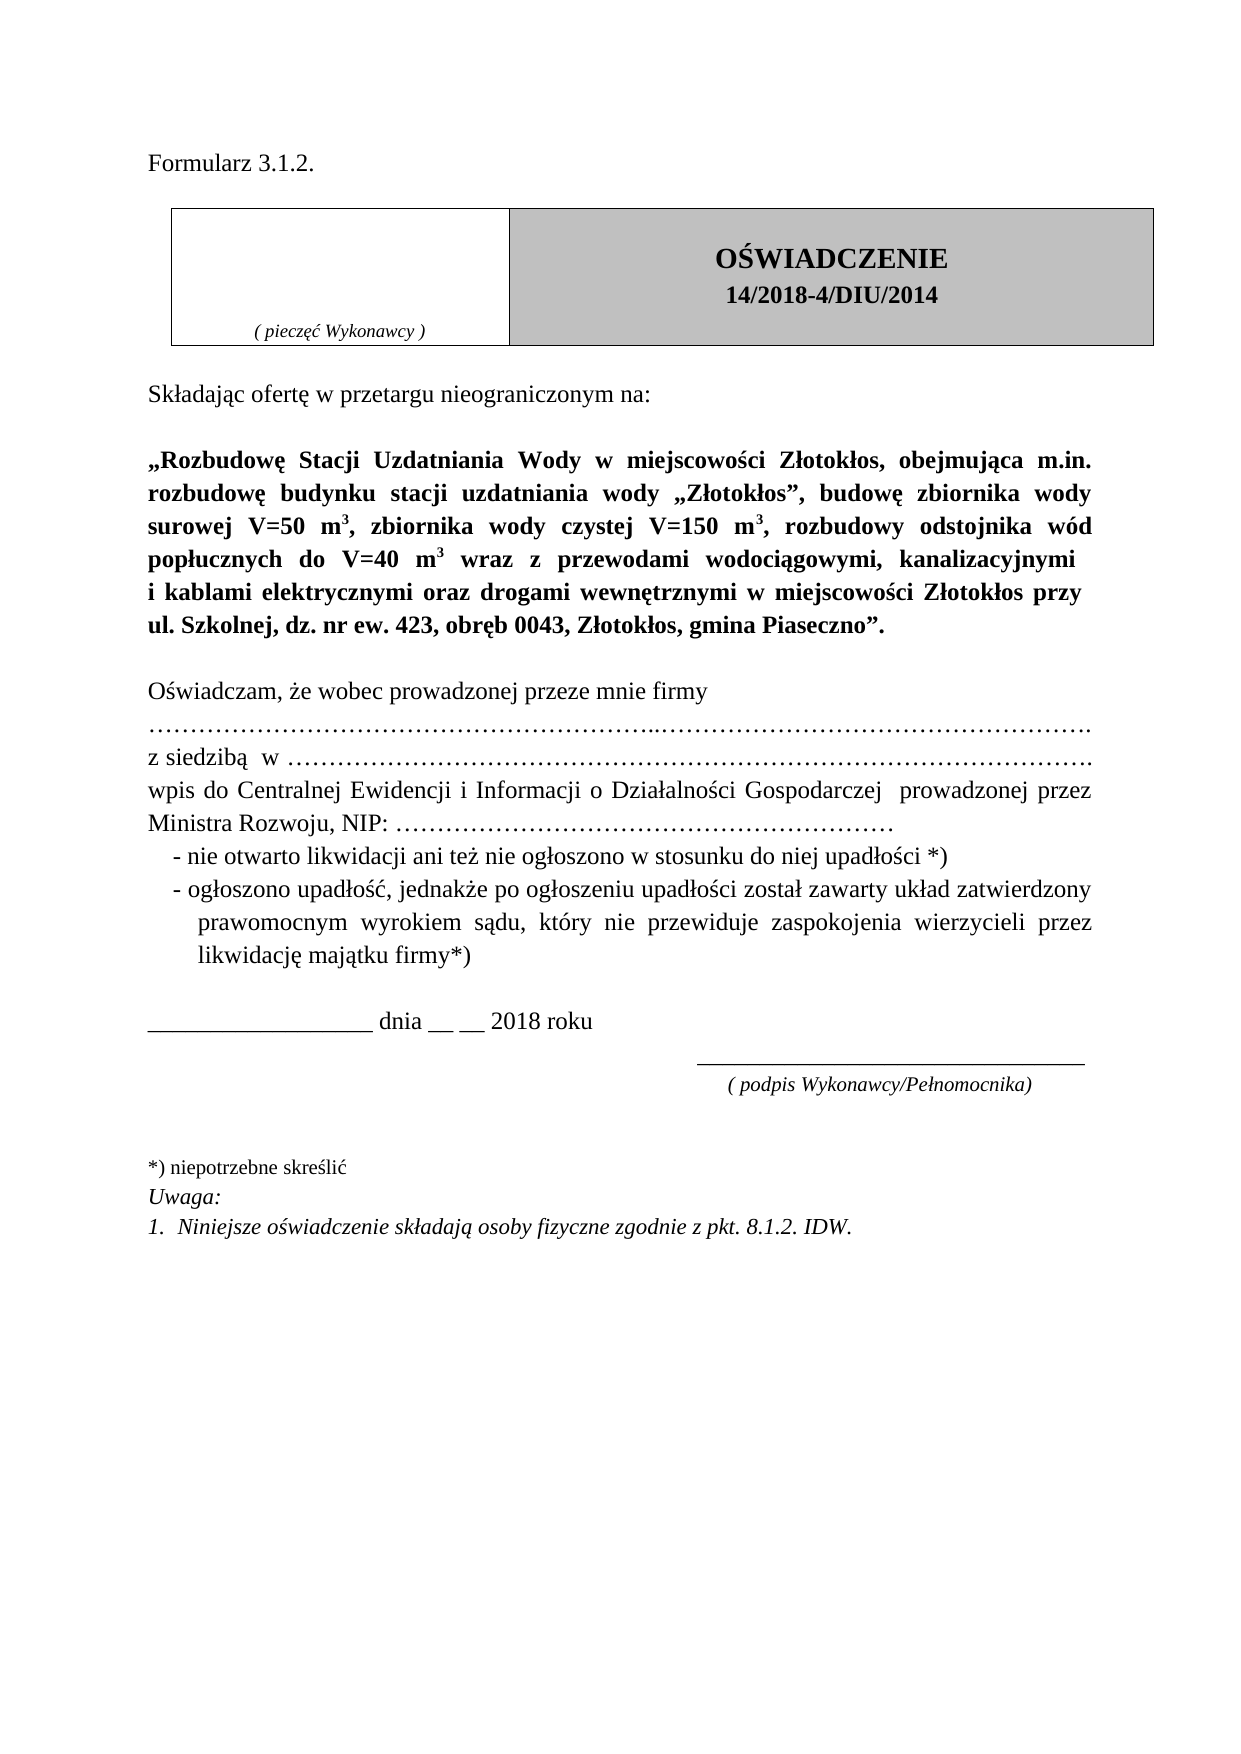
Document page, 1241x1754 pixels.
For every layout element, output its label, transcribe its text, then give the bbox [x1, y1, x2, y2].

text z siedzibą w ……………………………………………………………………………………. wpis do Centralnej Ewidencji i Informacji o Działalności Gospodarczej prowadzonej przez Ministra Rozwoju, NIP: …………………………………………………… [148, 742, 1093, 837]
table_header ( pieczęć Wykonawcy ) [172, 209, 509, 345]
list Niniejsze oświadczenie składają osoby fizyczne zgodnie z pkt. 8.1.2. IDW. [148, 1213, 1093, 1239]
text „Rozbudowę Stacji Uzdatniania Wody w miejscowości Złotokłos, obejmująca m.in. rozbudowę budynku stacji uzdatniania wody „Złotokłos”, budowę zbiornika wody surowej V=50 m3, zbiornika wody czystej V=150 m3, rozbudowy odstojnika wód popłucznych do V=40 m3 wraz z przewodami wodociągowymi, kanalizacyjnymi i kablami elektrycznymi oraz drogami wewnętrznymi w miejscowości Złotokłos przy ul. Szkolnej, dz. nr ew. 423, obręb 0043, Złotokłos, gmina Piaseczno”. [148, 445, 1093, 639]
table_header OŚWIADCZENIE 14/2018-4/DIU/2014 [510, 209, 1153, 345]
text Uwaga: [148, 1183, 1093, 1209]
text Oświadczam, że wobec prowadzonej przeze mnie firmy [148, 676, 1093, 705]
text *) niepotrzebne skreślić [148, 1155, 1093, 1179]
text Składając ofertę w przetargu nieograniczonym na: [148, 379, 1093, 408]
text _______________________________ [148, 1039, 1093, 1068]
text ( podpis Wykonawcy/Pełnomocnika) [195, 1072, 1093, 1096]
text ……………………………………………………..……………………………………………. [148, 709, 1093, 738]
text Formularz 3.1.2. [148, 148, 1093, 176]
text - nie otwarto likwidacji ani też nie ogłoszono w stosunku do niej upadłości *) [173, 841, 1093, 870]
text - ogłoszono upadłość, jednakże po ogłoszeniu upadłości został zawarty układ zatwierdzony prawomocnym wyrokiem sądu, który nie przewiduje zaspokojenia wierzycieli przez likwidację majątku firmy*) [173, 874, 1093, 969]
text __________________ dnia __ __ 2018 roku [148, 1006, 1093, 1035]
